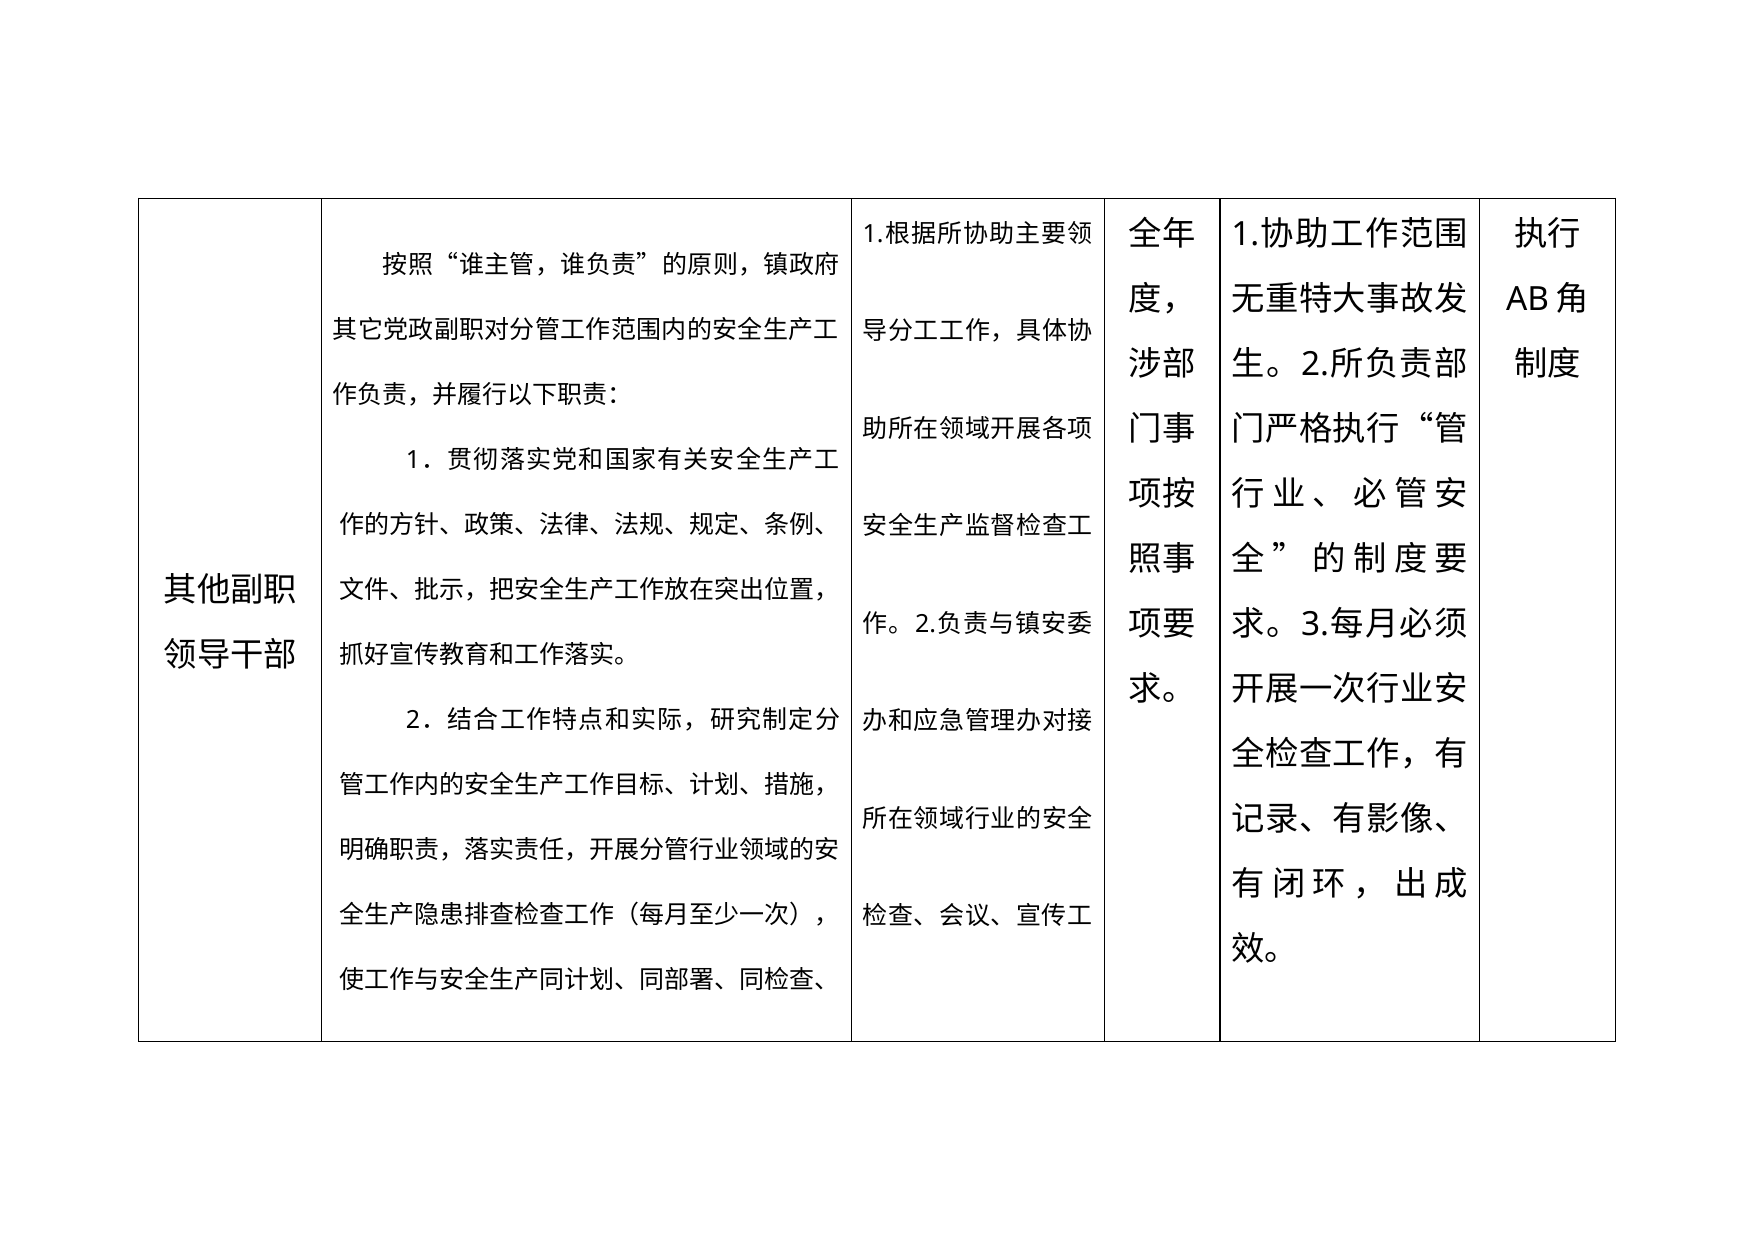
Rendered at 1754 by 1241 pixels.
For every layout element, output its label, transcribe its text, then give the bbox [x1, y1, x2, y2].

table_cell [322, 199, 851, 1041]
table_cell 其他副职领导干部 [139, 199, 321, 1041]
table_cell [1221, 199, 1479, 1041]
table_cell 全年度，涉部门事项按照事项要求。 [1105, 199, 1219, 1041]
table_cell 执行AB角制度 [1480, 199, 1615, 1041]
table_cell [852, 199, 1104, 1041]
